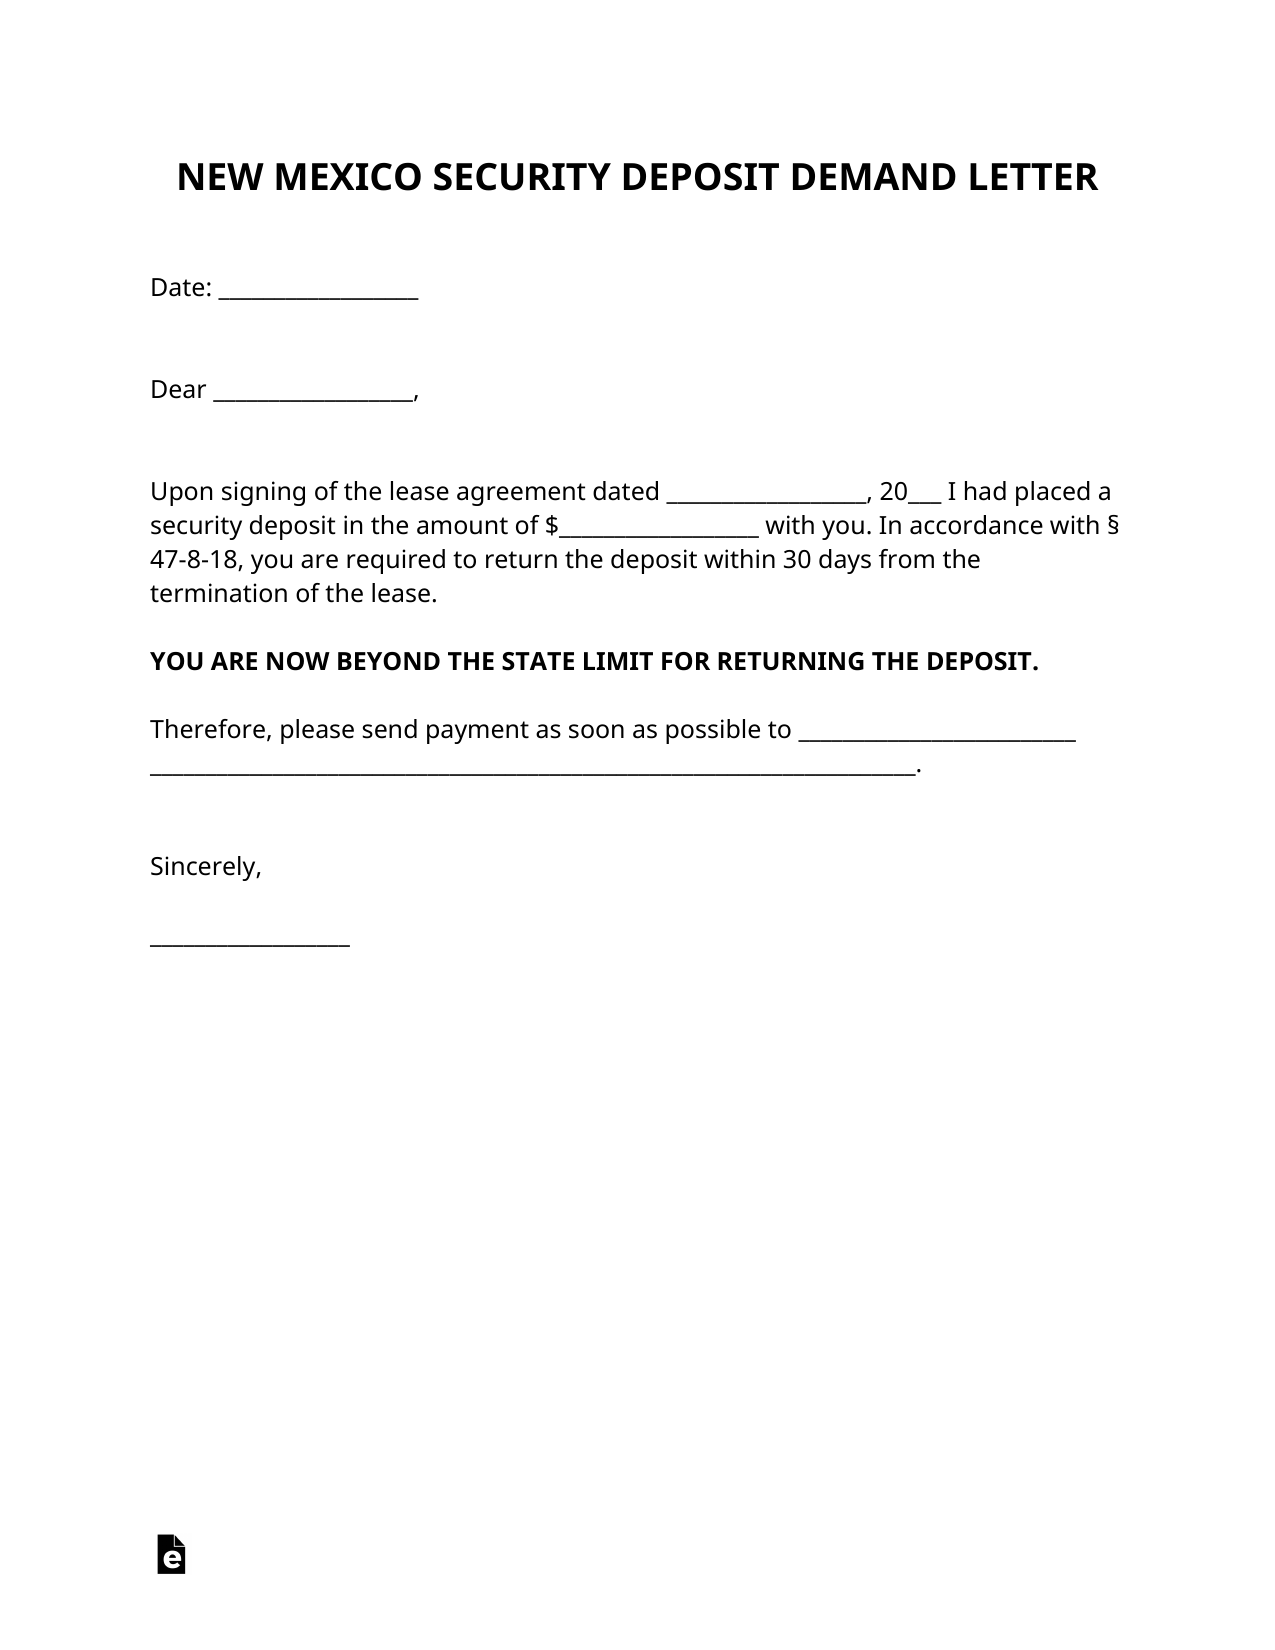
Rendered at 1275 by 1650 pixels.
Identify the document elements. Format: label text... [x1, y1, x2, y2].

text Therefore, please send payment as soon as possible to _________________________ _____________________________________________________________________. [150, 712, 1125, 780]
text YOU ARE NOW BEYOND THE STATE LIMIT FOR RETURNING THE DEPOSIT. [150, 644, 1125, 678]
text NEW MEXICO SECURITY DEPOSIT DEMAND LETTER [150, 150, 1125, 201]
text Upon signing of the lease agreement dated __________________, 20___ I had placed a security deposit in the amount of $__________________ with you. In accordance with § 47-8-18, you are required to return the deposit within 30 days from the termination of the lease. [150, 473, 1125, 610]
text Sincerely, [150, 848, 1125, 882]
text __________________ [150, 916, 1125, 950]
text Dear __________________, [150, 371, 1125, 405]
picture [150, 1533, 192, 1575]
text Date: __________________ [150, 269, 1125, 303]
